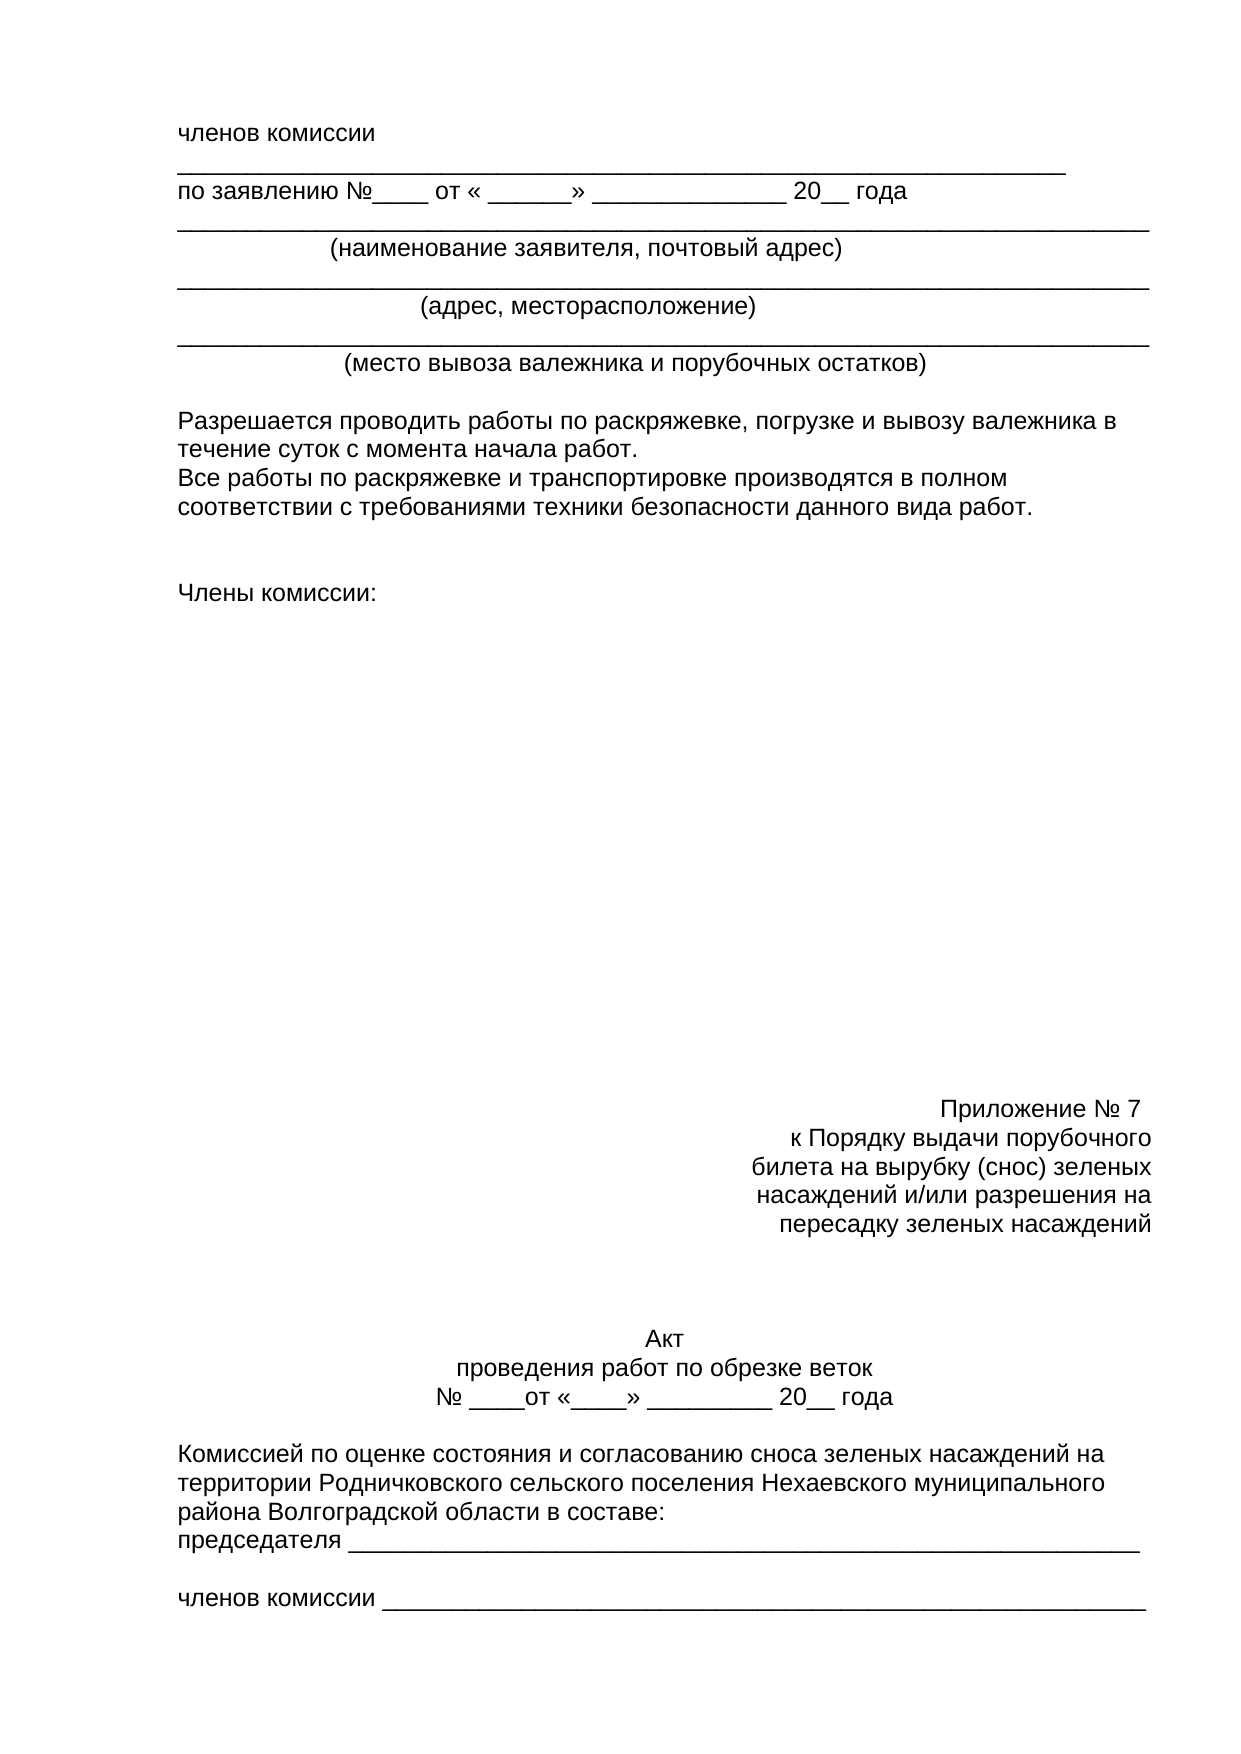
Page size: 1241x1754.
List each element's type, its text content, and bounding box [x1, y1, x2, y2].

text к Порядку выдачи порубочного [177, 1123, 1152, 1152]
text (место вывоза валежника и порубочных остатков) [177, 348, 1152, 377]
text Разрешается проводить работы по раскряжевке, погрузке и вывозу валежника в [177, 406, 1152, 434]
text ______________________________________________________________________ [177, 262, 1152, 291]
text ______________________________________________________________________ [177, 319, 1152, 348]
text пересадку зеленых насаждений [177, 1209, 1152, 1238]
text насаждений и/или разрешения на [177, 1180, 1152, 1209]
text членов комиссии _______________________________________________________ [177, 1583, 1152, 1612]
text председателя _________________________________________________________ [177, 1525, 1152, 1554]
text Все работы по раскряжевке и транспортировке производятся в полном соответствии с требованиями техники безопасности данного вида работ. [177, 463, 1152, 521]
text билета на вырубку (снос) зеленых [177, 1152, 1152, 1180]
text № ____от «____» _________ 20__ года [177, 1382, 1152, 1410]
text течение суток с момента начала работ. [177, 434, 1152, 463]
text Комиссией по оценке состояния и согласованию сноса зеленых насаждений на [177, 1439, 1152, 1468]
text территории Родничковского сельского поселения Нехаевского муниципального района Волгоградской области в составе: [177, 1468, 1152, 1525]
text по заявлению №____ от « ______» ______________ 20__ года [177, 176, 1152, 204]
text членов комиссии ________________________________________________________________ [177, 118, 1152, 176]
text ______________________________________________________________________ [177, 204, 1152, 233]
text Акт [177, 1324, 1152, 1353]
text проведения работ по обрезке веток [177, 1353, 1152, 1382]
text Приложение № 7 [177, 1094, 1152, 1123]
text Члены комиссии: [177, 578, 1152, 607]
text (наименование заявителя, почтовый адрес) [177, 233, 1152, 262]
text (адрес, месторасположение) [177, 291, 1152, 319]
